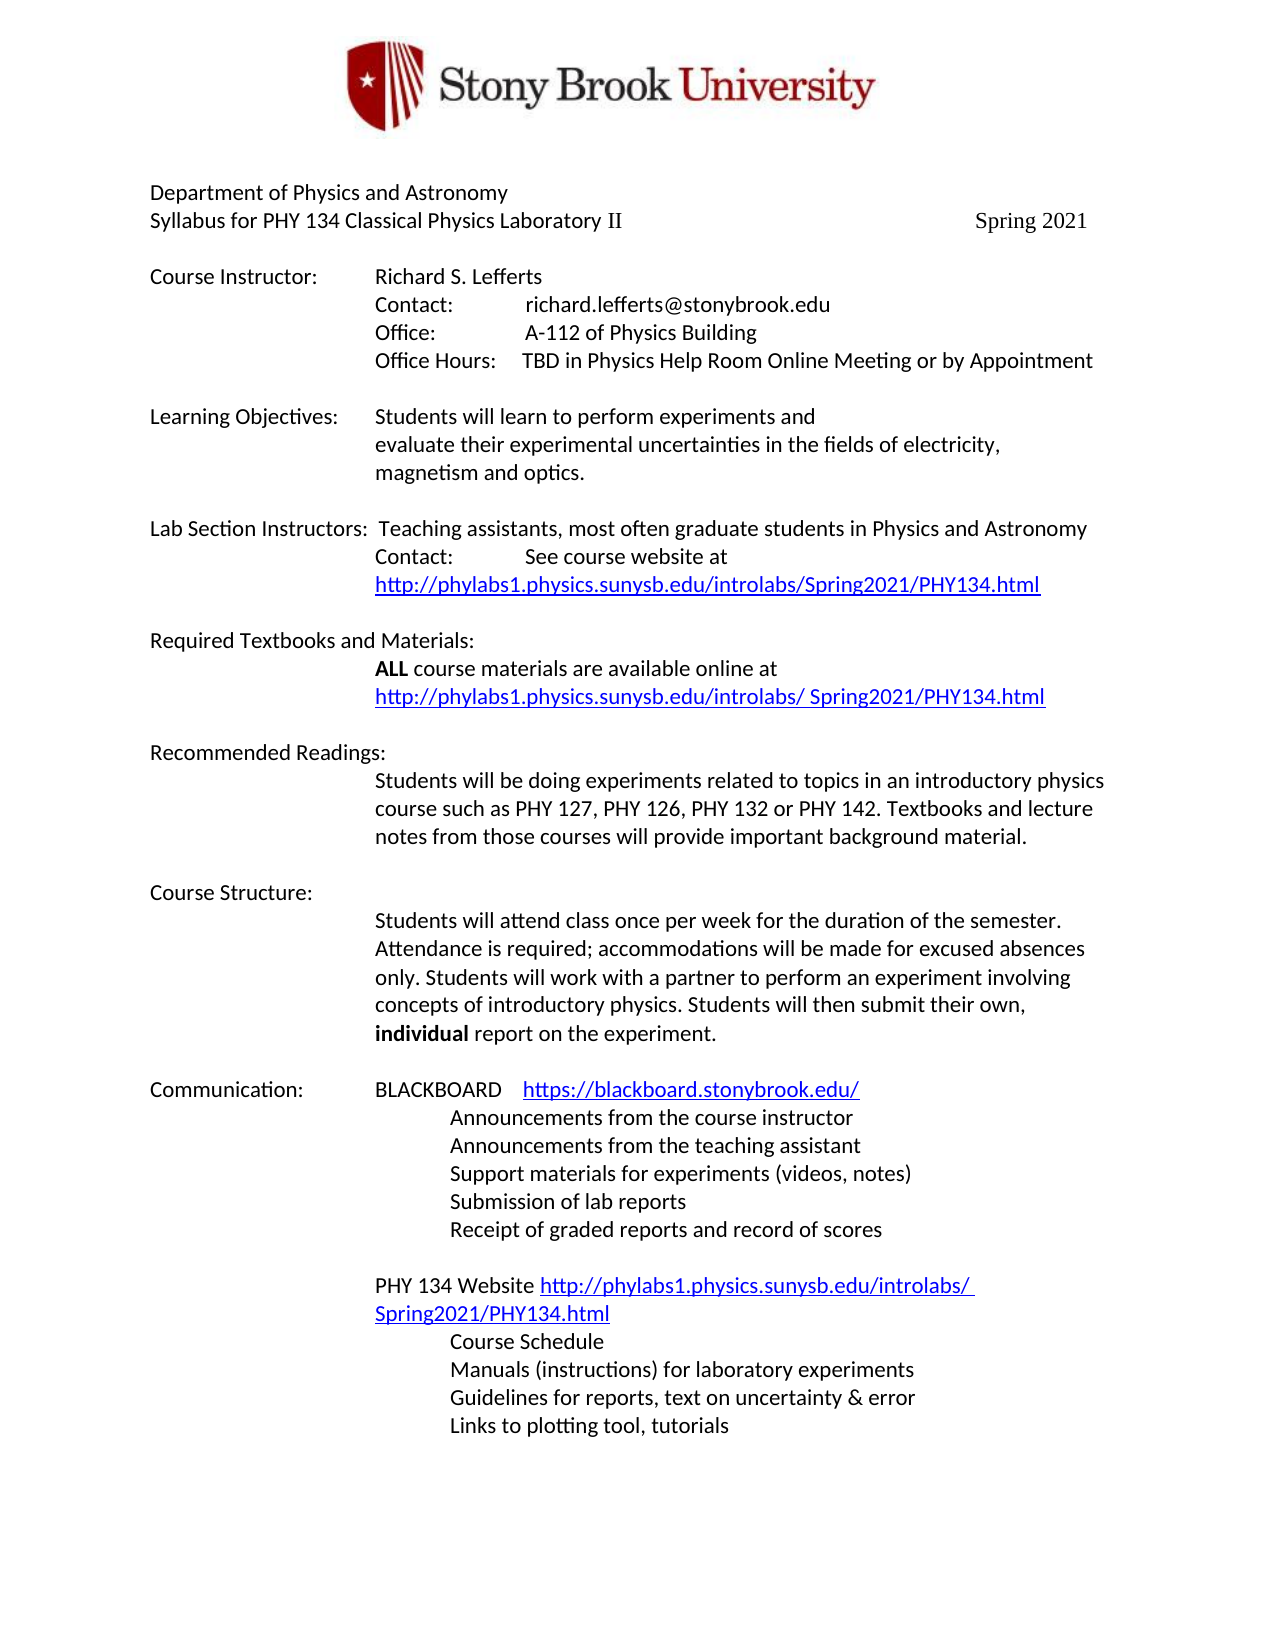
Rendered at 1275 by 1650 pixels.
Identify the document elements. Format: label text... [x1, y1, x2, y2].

text Students will be doing experiments related to topics in an introductory physics course such as PHY 127, PHY 126, PHY 132 or PHY 142. Textbooks and lecture notes from those courses will provide important background material. [150, 766, 1125, 851]
text PHY 134 Website http://phylabs1.physics.sunysb.edu/introlabs/ Spring2021/PHY134.html [150, 1271, 1125, 1327]
text Office: A-112 of Physics Building [150, 318, 1125, 346]
text Guidelines for reports, text on uncertainty & error [150, 1383, 1125, 1411]
text Department of Physics and Astronomy [150, 178, 1125, 206]
text Students will attend class once per week for the duration of the semester. Attendance is required; accommodations will be made for excused absences only. Students will work with a partner to perform an experiment involving concepts of introductory physics. Students will then submit their own, individual report on the experiment. [150, 907, 1125, 1047]
text Lab Section Instructors: Teaching assistants, most often graduate students in Physics and Astronomy [150, 514, 1125, 542]
text Announcements from the course instructor [150, 1103, 1125, 1131]
text Support materials for experiments (videos, notes) [150, 1159, 1125, 1187]
text Contact: See course website at http://phylabs1.physics.sunysb.edu/introlabs/Spring2021/PHY134.html [150, 542, 1125, 598]
text Submission of lab reports [150, 1187, 1125, 1215]
text Recommended Readings: [150, 738, 1125, 766]
text Office Hours: TBD in Physics Help Room Online Meeting or by Appointment [150, 346, 1125, 374]
text Learning Objectives: Students will learn to perform experiments and evaluate their experimental uncertainties in the fields of electricity, magnetism and optics. [150, 402, 1125, 486]
text Course Schedule [150, 1327, 1125, 1355]
text Course Structure: [150, 878, 1125, 907]
text Manuals (instructions) for laboratory experiments [150, 1355, 1125, 1383]
picture [334, 36, 880, 139]
text Announcements from the teaching assistant [150, 1131, 1125, 1159]
text ALL course materials are available online at http://phylabs1.physics.sunysb.edu/introlabs/ Spring2021/PHY134.html [150, 654, 1125, 710]
text Communication: BLACKBOARD https://blackboard.stonybrook.edu/ [150, 1075, 1125, 1103]
text Syllabus for PHY 134 Classical Physics Laboratory II Spring 2021 [150, 206, 1125, 234]
text Course Instructor: Richard S. Lefferts [150, 262, 1125, 290]
text Links to plotting tool, tutorials [150, 1411, 1125, 1439]
text Required Textbooks and Materials: [150, 626, 1125, 654]
text Contact: richard.lefferts@stonybrook.edu [150, 290, 1125, 318]
text Receipt of graded reports and record of scores [150, 1215, 1125, 1243]
